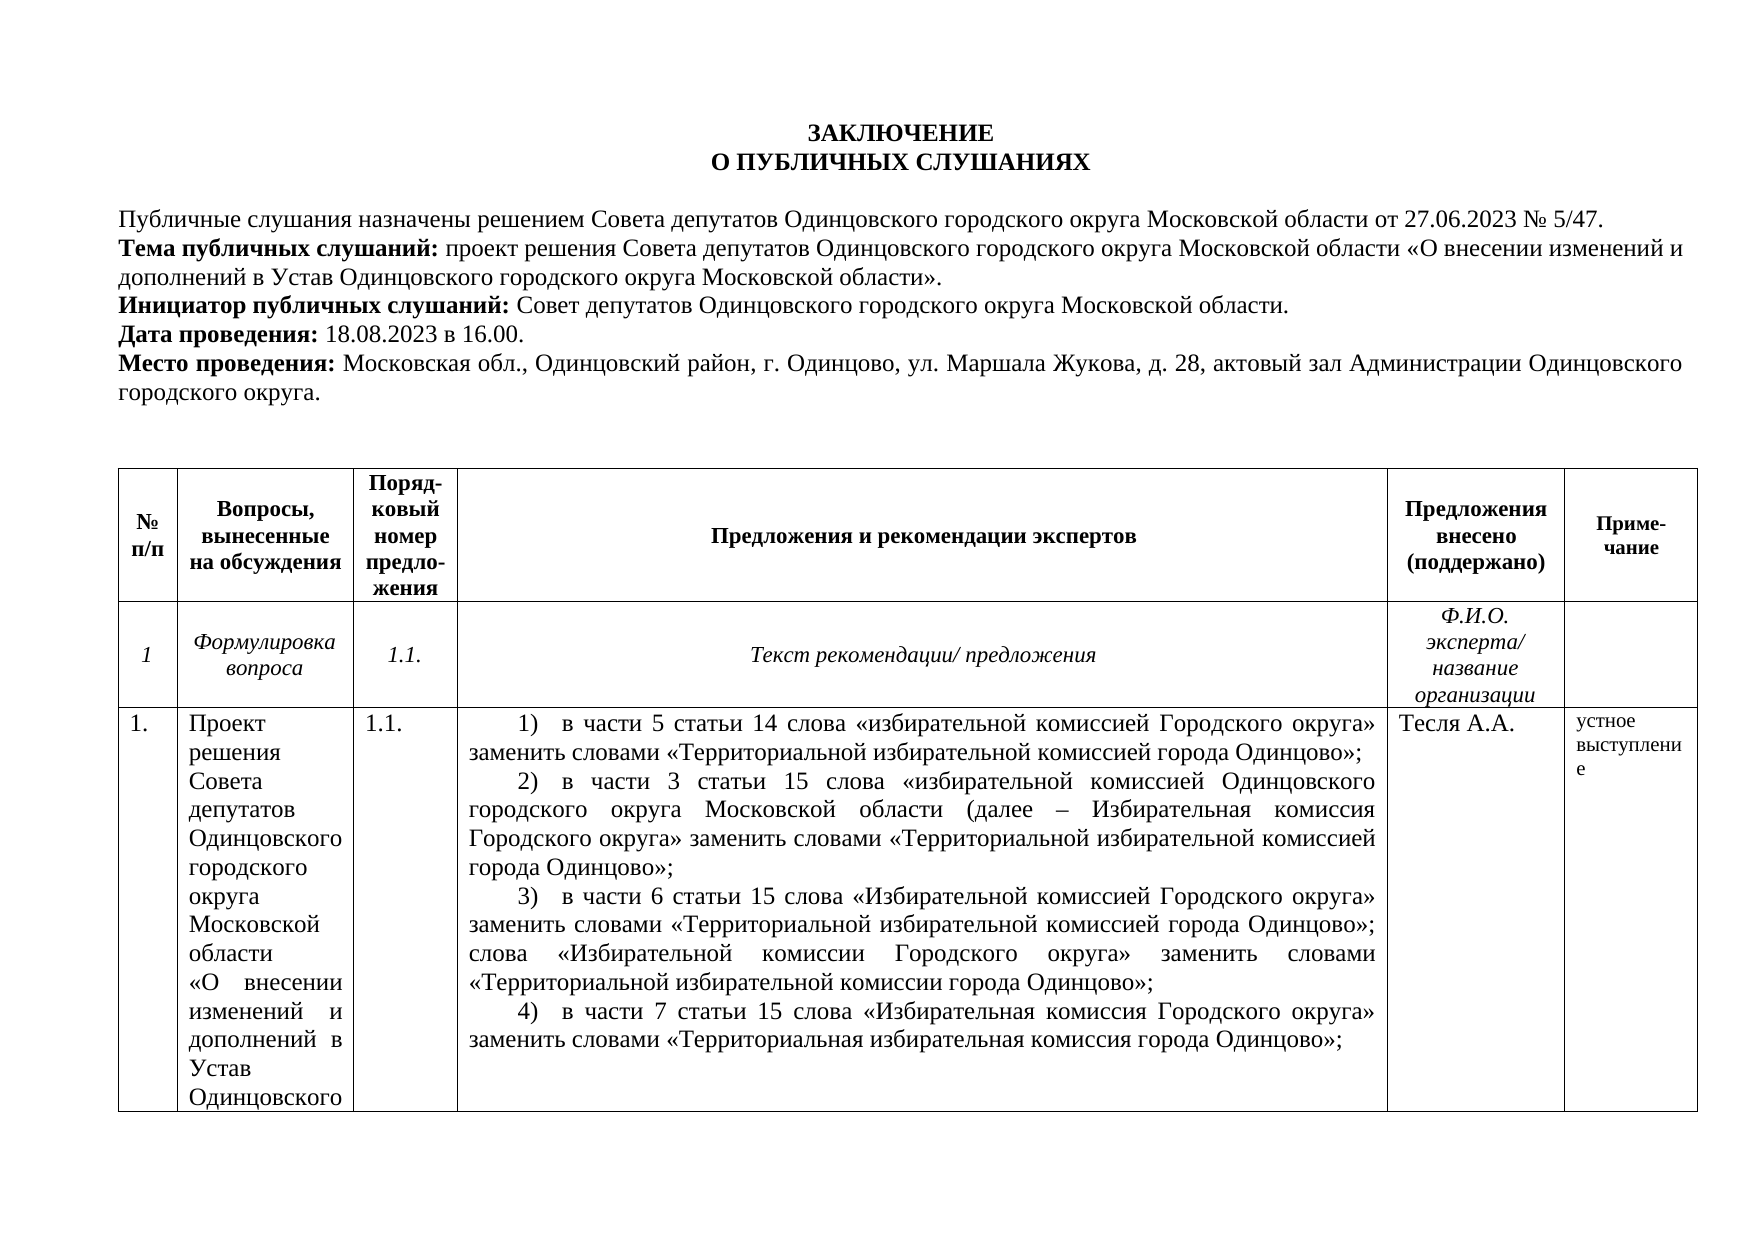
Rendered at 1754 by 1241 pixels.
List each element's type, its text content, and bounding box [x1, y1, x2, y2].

table_cell 1.1. [354, 602, 457, 707]
table_cell Текст рекомендации/ предложения [458, 602, 1387, 707]
table_cell [354, 708, 457, 1111]
table_header Поряд-ковый номер предло-жения [354, 469, 457, 601]
table_cell устное выступление [1565, 708, 1697, 1111]
table_cell 1. [119, 708, 177, 1111]
text Инициатор публичных слушаний: Совет депутатов Одинцовского городского округа Московской области. [118, 291, 1683, 319]
table_header № п/п [119, 469, 177, 601]
table_cell Ф.И.О. эксперта/ название организации [1388, 602, 1564, 707]
text Место проведения: Московская обл., Одинцовский район, г. Одинцово, ул. Маршала Жукова, д. 28, актовый зал Администрации Одинцовского городского округа. [118, 348, 1683, 406]
table_header Приме-чание [1565, 469, 1697, 601]
table_header Вопросы, вынесенные на обсуждения [178, 469, 353, 601]
table_header Предложения и рекомендации экспертов [458, 469, 1387, 601]
table_cell 1 [119, 602, 177, 707]
text Тема публичных слушаний: проект решения Совета депутатов Одинцовского городского округа Московской области «О внесении изменений и дополнений в Устав Одинцовского городского округа Московской области». [118, 233, 1683, 291]
text ЗАКЛЮЧЕНИЕ [118, 118, 1683, 147]
text Публичные слушания назначены решением Совета депутатов Одинцовского городского округа Московской области от 27.06.2023 № 5/47. [118, 204, 1683, 233]
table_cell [458, 708, 1387, 1111]
table_cell Тесля А.А. [1388, 708, 1564, 1111]
table_cell [1565, 602, 1697, 707]
text О ПУБЛИЧНЫХ СЛУШАНИЯХ [118, 147, 1683, 176]
table_cell Формулировка вопроса [178, 602, 353, 707]
text Дата проведения: 18.08.2023 в 16.00. [118, 319, 1683, 348]
table_header Предложения внесено (поддержано) [1388, 469, 1564, 601]
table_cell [178, 708, 353, 1111]
